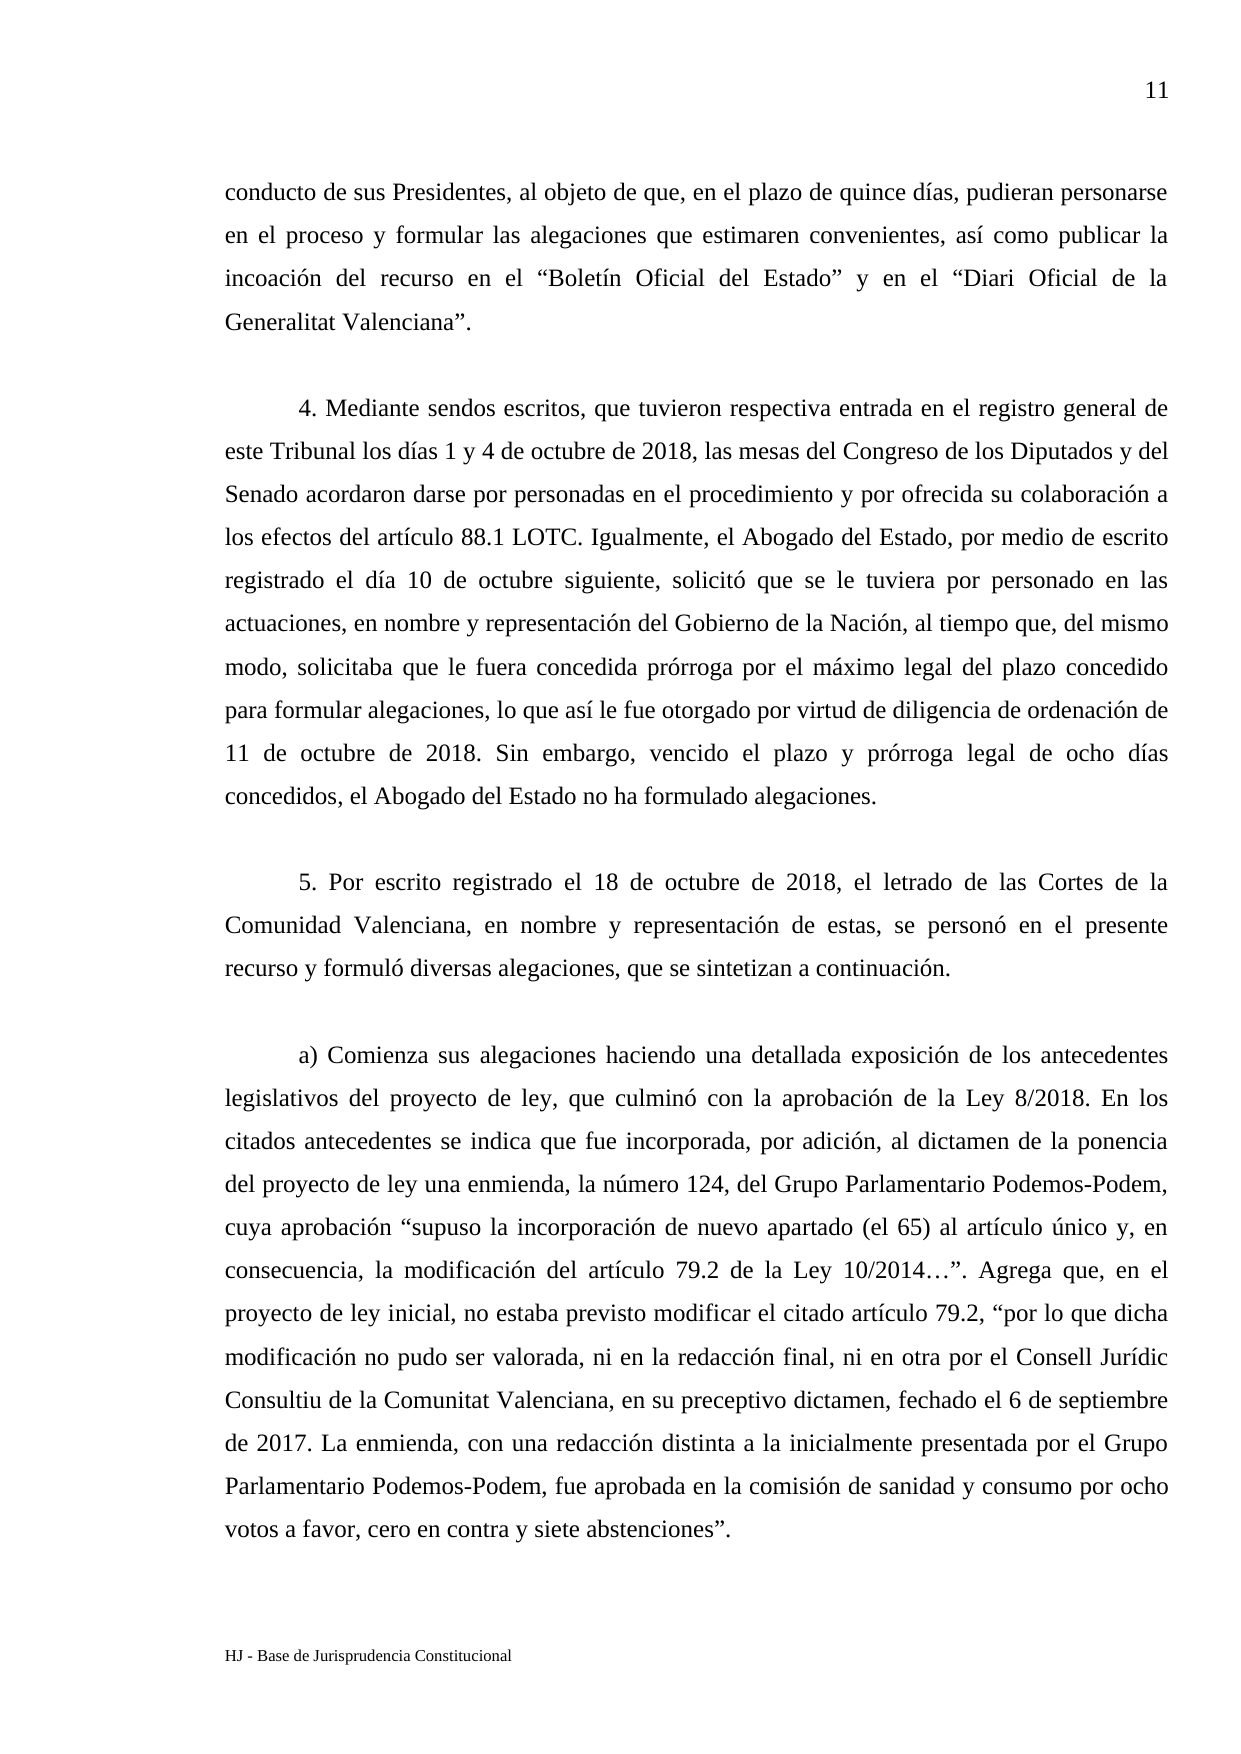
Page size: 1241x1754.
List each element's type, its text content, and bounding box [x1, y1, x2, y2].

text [224, 177, 1169, 335]
text 5. Por escrito registrado el 18 de octubre de 2018, el letrado de las Cortes de la Comunidad Valenciana, en nombre y representación de estas, se personó en el presente recurso y formuló diversas alegaciones, que se sintetizan a continuación. [224, 867, 1169, 982]
text a) Comienza sus alegaciones haciendo una detallada exposición de los antecedentes legislativos del proyecto de ley, que culminó con la aprobación de la Ley 8/2018. En los citados antecedentes se indica que fue incorporada, por adición, al dictamen de la ponencia del proyecto de ley una enmienda, la número 124, del Grupo Parlamentario Podemos-Podem, cuya aprobación “supuso la incorporación de nuevo apartado (el 65) al artículo único y, en consecuencia, la modificación del artículo 79.2 de la Ley 10/2014…”. Agrega que, en el proyecto de ley inicial, no estaba previsto modificar el citado artículo 79.2, “por lo que dicha modificación no pudo ser valorada, ni en la redacción final, ni en otra por el Consell Jurídic Consultiu de la Comunitat Valenciana, en su preceptivo dictamen, fechado el 6 de septiembre de 2017. La enmienda, con una redacción distinta a la inicialmente presentada por el Grupo Parlamentario Podemos-Podem, fue aprobada en la comisión de sanidad y consumo por ocho votos a favor, cero en contra y siete abstenciones”. [224, 1040, 1169, 1543]
text 4. Mediante sendos escritos, que tuvieron respectiva entrada en el registro general de este Tribunal los días 1 y 4 de octubre de 2018, las mesas del Congreso de los Diputados y del Senado acordaron darse por personadas en el procedimiento y por ofrecida su colaboración a los efectos del artículo 88.1 LOTC. Igualmente, el Abogado del Estado, por medio de escrito registrado el día 10 de octubre siguiente, solicitó que se le tuviera por personado en las actuaciones, en nombre y representación del Gobierno de la Nación, al tiempo que, del mismo modo, solicitaba que le fuera concedida prórroga por el máximo legal del plazo concedido para formular alegaciones, lo que así le fue otorgado por virtud de diligencia de ordenación de 11 de octubre de 2018. Sin embargo, vencido el plazo y prórroga legal de ocho días concedidos, el Abogado del Estado no ha formulado alegaciones. [224, 393, 1169, 810]
